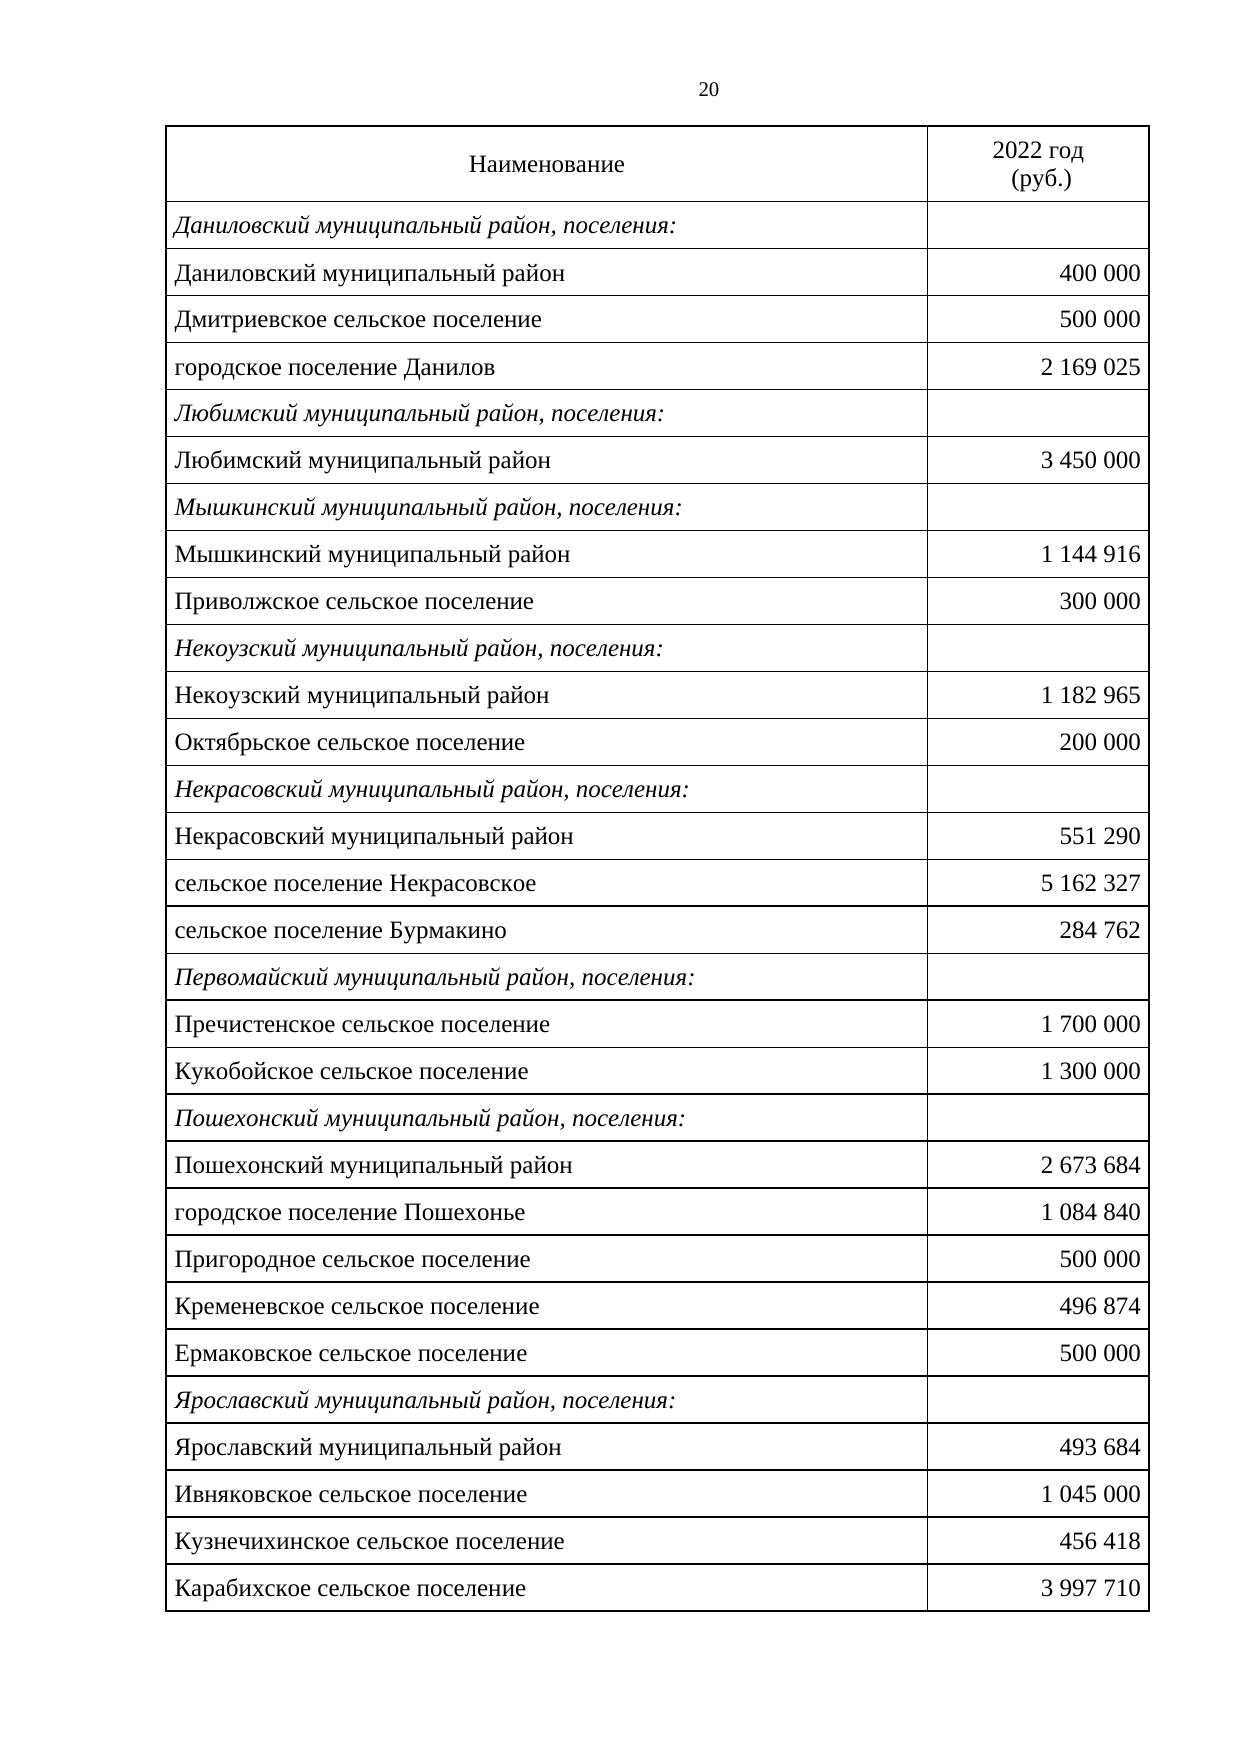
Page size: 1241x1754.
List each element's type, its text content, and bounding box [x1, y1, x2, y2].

table_cell Пригородное сельское поселение [167, 1236, 927, 1281]
table_cell Первомайский муниципальный район, поселения: [167, 954, 927, 999]
table_cell 200 000 [928, 719, 1148, 764]
table_cell Пошехонский муниципальный район [167, 1142, 927, 1187]
table_cell Кузнечихинское сельское поселение [167, 1518, 927, 1563]
table_cell 3 997 710 [928, 1565, 1148, 1610]
table_cell Любимский муниципальный район, поселения: [167, 390, 927, 436]
table_cell Октябрьское сельское поселение [167, 719, 927, 764]
table_cell Мышкинский муниципальный район [167, 531, 927, 577]
table_cell Любимский муниципальный район [167, 437, 927, 483]
table_cell Кременевское сельское поселение [167, 1283, 927, 1328]
table_header [928, 127, 1148, 201]
table_cell [928, 1377, 1148, 1422]
table_cell 3 450 000 [928, 437, 1148, 483]
table_cell 551 290 [928, 813, 1148, 858]
table_cell Ярославский муниципальный район, поселения: [167, 1377, 927, 1422]
table_cell сельское поселение Некрасовское [167, 860, 927, 905]
table_cell 2 673 684 [928, 1142, 1148, 1187]
table_cell 500 000 [928, 296, 1148, 342]
table_cell Пречистенское сельское поселение [167, 1001, 927, 1046]
table_cell 1 700 000 [928, 1001, 1148, 1046]
table_cell 500 000 [928, 1236, 1148, 1281]
table_cell [928, 625, 1148, 671]
table_cell [928, 766, 1148, 811]
table_cell Ивняковское сельское поселение [167, 1471, 927, 1516]
table_cell 1 084 840 [928, 1189, 1148, 1234]
table_cell 496 874 [928, 1283, 1148, 1328]
table_cell 1 045 000 [928, 1471, 1148, 1516]
table_header [167, 127, 927, 201]
table_cell городское поселение Пошехонье [167, 1189, 927, 1234]
table_cell 300 000 [928, 578, 1148, 623]
table_cell 456 418 [928, 1518, 1148, 1563]
table_cell 2 169 025 [928, 343, 1148, 389]
table_cell [928, 202, 1148, 248]
table_cell Дмитриевское сельское поселение [167, 296, 927, 342]
table_cell городское поселение Данилов [167, 343, 927, 389]
table_cell Ярославский муниципальный район [167, 1424, 927, 1469]
table_cell 1 300 000 [928, 1048, 1148, 1093]
table_cell Карабихское сельское поселение [167, 1565, 927, 1610]
table_cell Кукобойское сельское поселение [167, 1048, 927, 1093]
table_cell Некрасовский муниципальный район [167, 813, 927, 858]
table_cell [928, 954, 1148, 999]
table_cell Некрасовский муниципальный район, поселения: [167, 766, 927, 811]
table_cell Даниловский муниципальный район [167, 249, 927, 295]
table_cell 1 144 916 [928, 531, 1148, 577]
table_cell [928, 484, 1148, 529]
table_cell Приволжское сельское поселение [167, 578, 927, 623]
table_cell сельское поселение Бурмакино [167, 907, 927, 952]
table_cell 400 000 [928, 249, 1148, 295]
table_cell 500 000 [928, 1330, 1148, 1375]
table_cell Даниловский муниципальный район, поселения: [167, 202, 927, 248]
table_cell [928, 1095, 1148, 1140]
table_cell 284 762 [928, 907, 1148, 952]
table_cell [928, 390, 1148, 436]
table_cell 1 182 965 [928, 672, 1148, 717]
table_cell 493 684 [928, 1424, 1148, 1469]
table_cell Некоузский муниципальный район, поселения: [167, 625, 927, 671]
table_cell Мышкинский муниципальный район, поселения: [167, 484, 927, 529]
table_cell Пошехонский муниципальный район, поселения: [167, 1095, 927, 1140]
table_cell 5 162 327 [928, 860, 1148, 905]
table_cell Некоузский муниципальный район [167, 672, 927, 717]
table_cell Ермаковское сельское поселение [167, 1330, 927, 1375]
